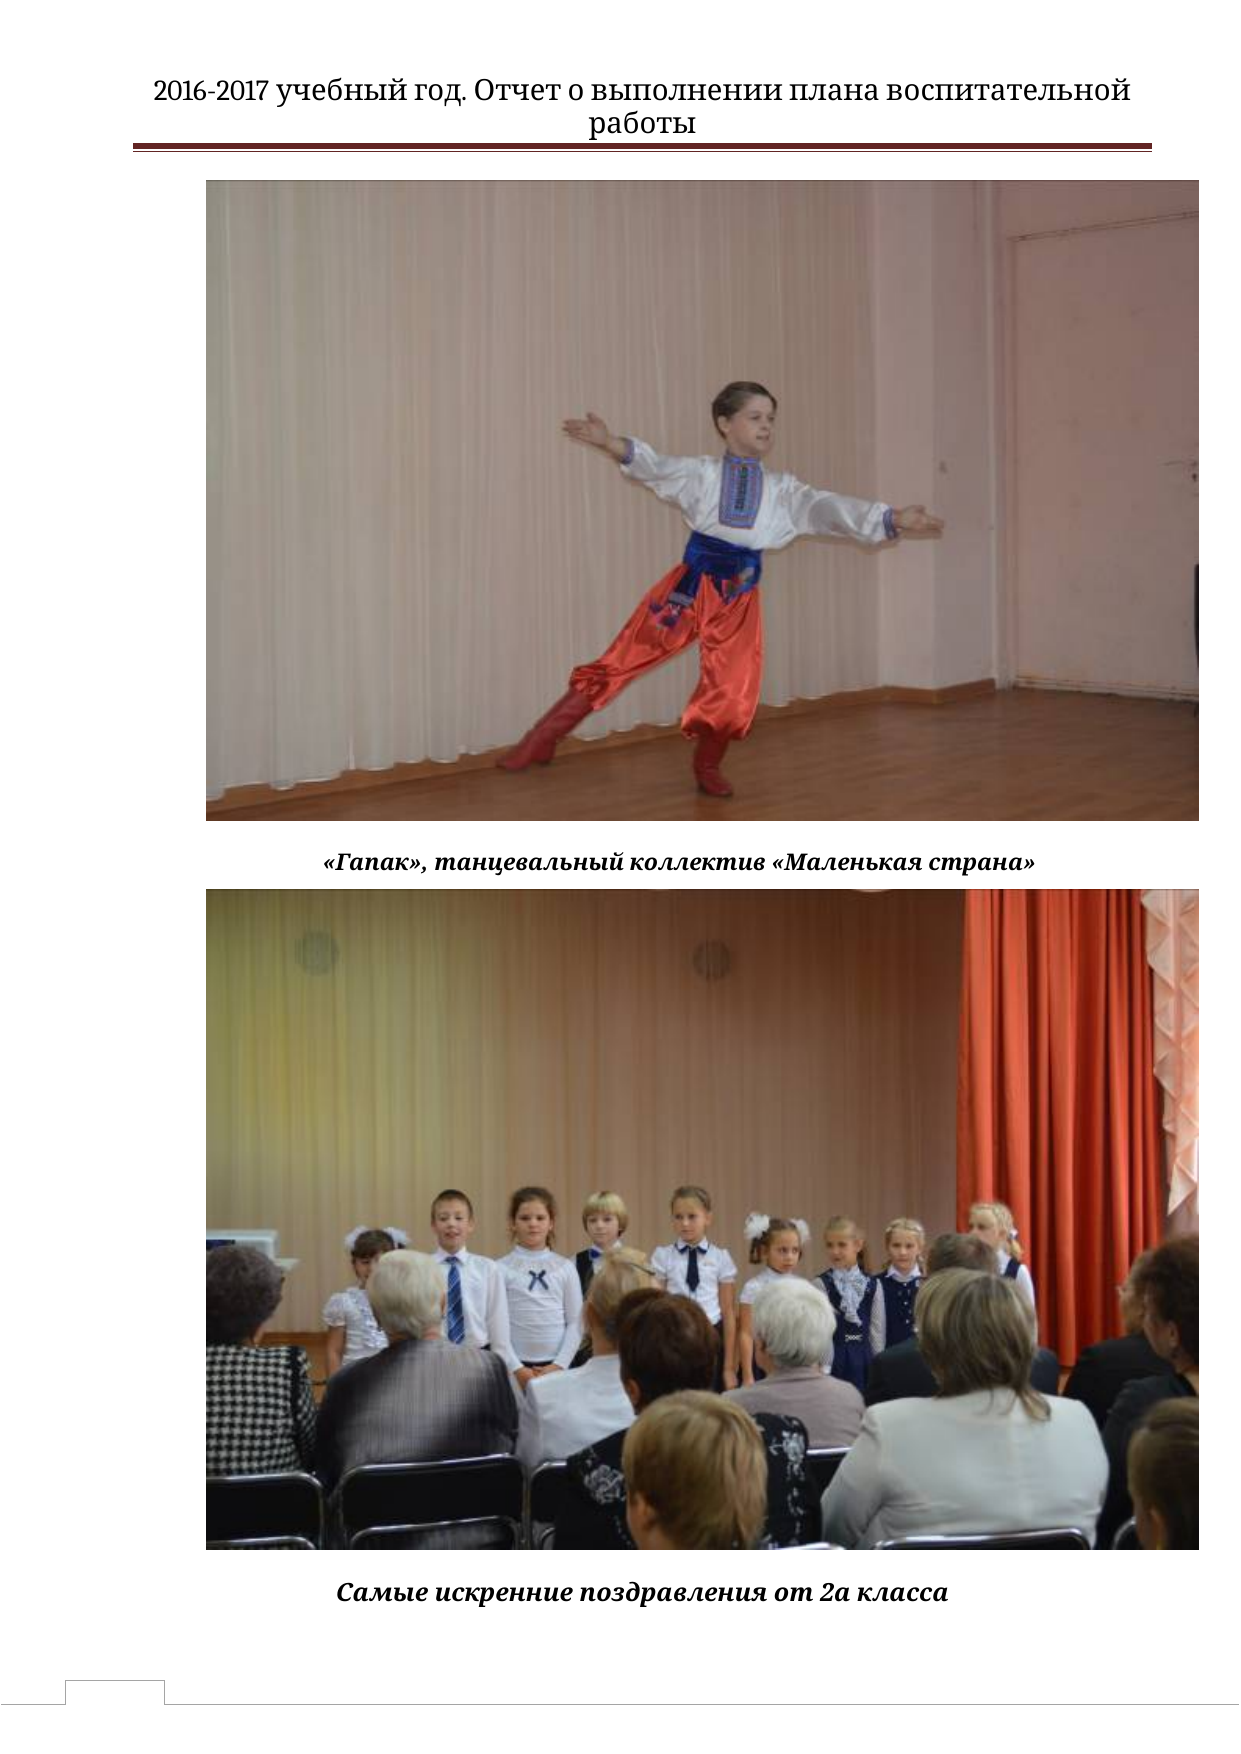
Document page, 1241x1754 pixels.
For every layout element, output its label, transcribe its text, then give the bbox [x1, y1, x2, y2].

text «Гапак», танцевальный коллектив «Маленькая страна» [133, 846, 1152, 877]
picture [206, 889, 1199, 1550]
text Самые искренние поздравления от 2а класса [133, 1574, 1152, 1608]
picture [206, 180, 1199, 821]
